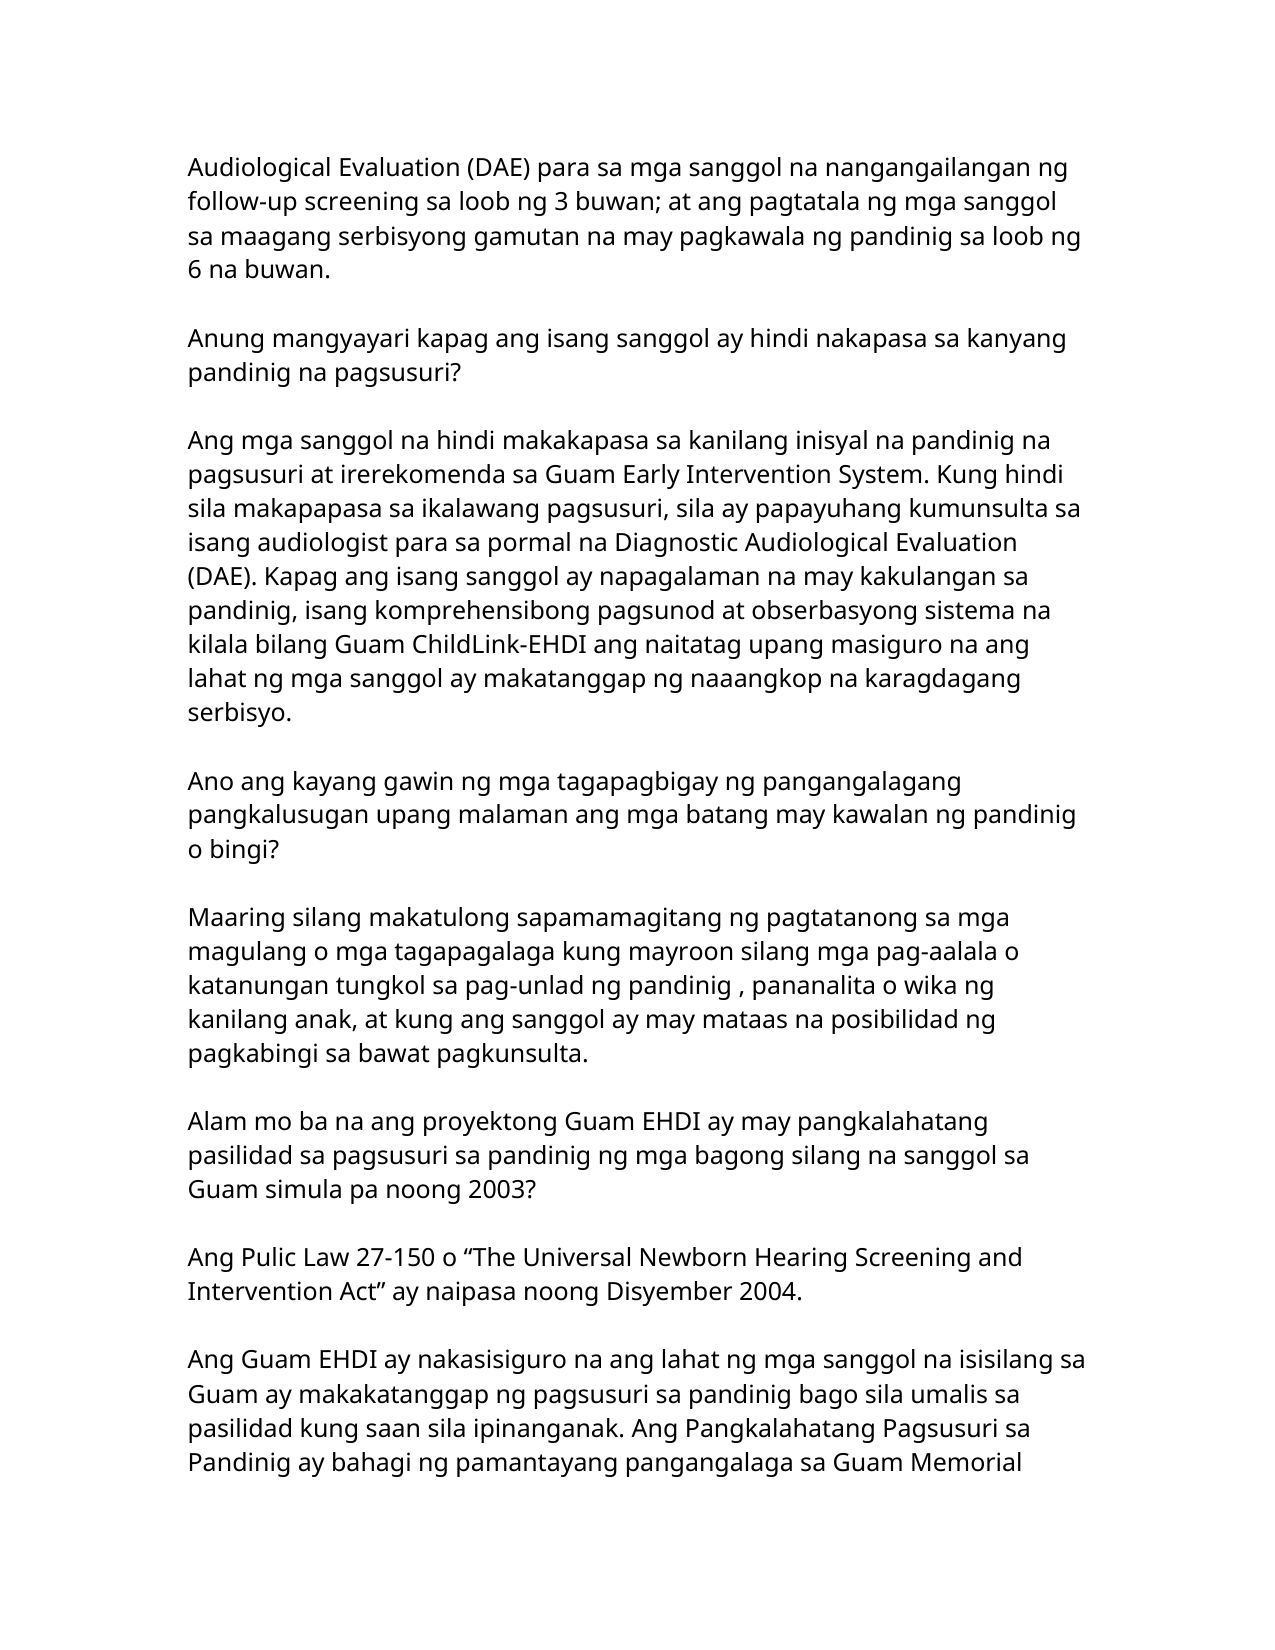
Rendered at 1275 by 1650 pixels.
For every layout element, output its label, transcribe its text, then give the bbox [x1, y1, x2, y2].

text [187, 150, 1087, 286]
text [187, 1342, 1087, 1478]
text Ang mga sanggol na hindi makakapasa sa kanilang inisyal na pandinig na pagsusuri at irerekomenda sa Guam Early Intervention System. Kung hindi sila makapapasa sa ikalawang pagsusuri, sila ay papayuhang kumunsulta sa isang audiologist para sa pormal na Diagnostic Audiological Evaluation (DAE). Kapag ang isang sanggol ay napagalaman na may kakulangan sa pandinig, isang komprehensibong pagsunod at obserbasyong sistema na kilala bilang Guam ChildLink-EHDI ang naitatag upang masiguro na ang lahat ng mga sanggol ay makatanggap ng naaangkop na karagdagang serbisyo. [187, 422, 1087, 729]
text Alam mo ba na ang proyektong Guam EHDI ay may pangkalahatang pasilidad sa pagsusuri sa pandinig ng mga bagong silang na sanggol sa Guam simula pa noong 2003? [187, 1104, 1087, 1206]
text Ang Pulic Law 27-150 o “The Universal Newborn Hearing Screening and Intervention Act” ay naipasa noong Disyember 2004. [187, 1240, 1087, 1308]
text Maaring silang makatulong sapamamagitang ng pagtatanong sa mga magulang o mga tagapagalaga kung mayroon silang mga pag-aalala o katanungan tungkol sa pag-unlad ng pandinig , pananalita o wika ng kanilang anak, at kung ang sanggol ay may mataas na posibilidad ng pagkabingi sa bawat pagkunsulta. [187, 899, 1087, 1070]
text Ano ang kayang gawin ng mga tagapagbigay ng pangangalagang pangkalusugan upang malaman ang mga batang may kawalan ng pandinig o bingi? [187, 763, 1087, 865]
text Anung mangyayari kapag ang isang sanggol ay hindi nakapasa sa kanyang pandinig na pagsusuri? [187, 320, 1087, 388]
